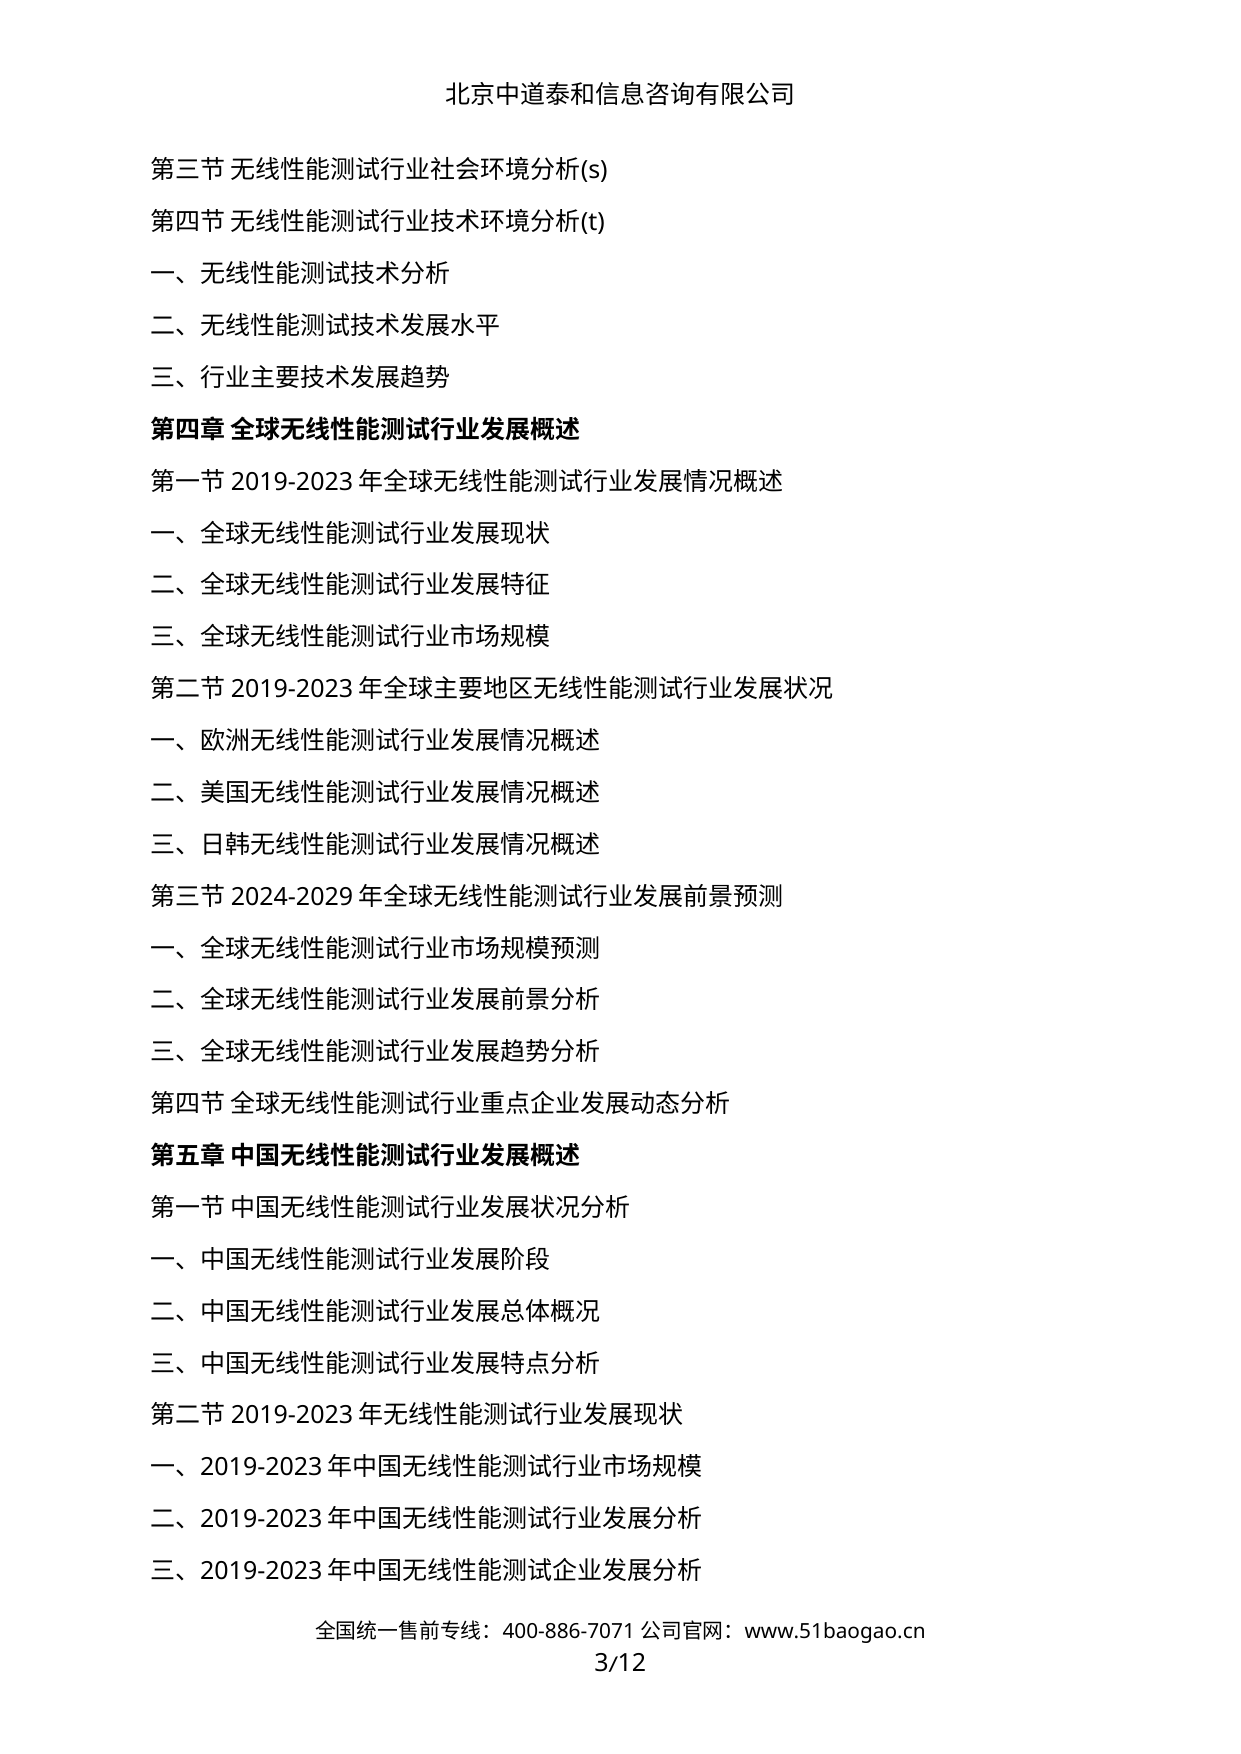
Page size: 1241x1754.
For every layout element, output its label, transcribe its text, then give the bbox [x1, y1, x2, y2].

text 二、全球无线性能测试行业发展特征 [150, 565, 1090, 601]
text 第三节 无线性能测试行业社会环境分析(s) [150, 150, 1090, 186]
text 第一节 2019-2023年全球无线性能测试行业发展情况概述 [150, 461, 1090, 497]
text 一、无线性能测试技术分析 [150, 254, 1090, 290]
text 二、2019-2023年中国无线性能测试行业发展分析 [150, 1499, 1090, 1535]
text 二、无线性能测试技术发展水平 [150, 306, 1090, 342]
text 三、行业主要技术发展趋势 [150, 357, 1090, 394]
text 一、欧洲无线性能测试行业发展情况概述 [150, 721, 1090, 757]
text 第三节 2024-2029年全球无线性能测试行业发展前景预测 [150, 876, 1090, 912]
text 一、2019-2023年中国无线性能测试行业市场规模 [150, 1447, 1090, 1483]
text 二、美国无线性能测试行业发展情况概述 [150, 772, 1090, 809]
text 第二节 2019-2023年全球主要地区无线性能测试行业发展状况 [150, 669, 1090, 705]
text 三、全球无线性能测试行业市场规模 [150, 617, 1090, 653]
text 二、中国无线性能测试行业发展总体概况 [150, 1291, 1090, 1327]
text 第四节 无线性能测试行业技术环境分析(t) [150, 202, 1090, 238]
text 三、中国无线性能测试行业发展特点分析 [150, 1343, 1090, 1379]
text 三、全球无线性能测试行业发展趋势分析 [150, 1032, 1090, 1068]
text 第二节 2019-2023年无线性能测试行业发展现状 [150, 1395, 1090, 1431]
text 第五章 中国无线性能测试行业发展概述 [150, 1136, 1090, 1172]
text 三、日韩无线性能测试行业发展情况概述 [150, 824, 1090, 861]
text 一、全球无线性能测试行业市场规模预测 [150, 928, 1090, 964]
text 第一节 中国无线性能测试行业发展状况分析 [150, 1187, 1090, 1224]
text 第四节 全球无线性能测试行业重点企业发展动态分析 [150, 1084, 1090, 1120]
text 一、中国无线性能测试行业发展阶段 [150, 1239, 1090, 1276]
text 一、全球无线性能测试行业发展现状 [150, 513, 1090, 549]
text 二、全球无线性能测试行业发展前景分析 [150, 980, 1090, 1016]
text 三、2019-2023年中国无线性能测试企业发展分析 [150, 1551, 1090, 1587]
text 第四章 全球无线性能测试行业发展概述 [150, 409, 1090, 446]
